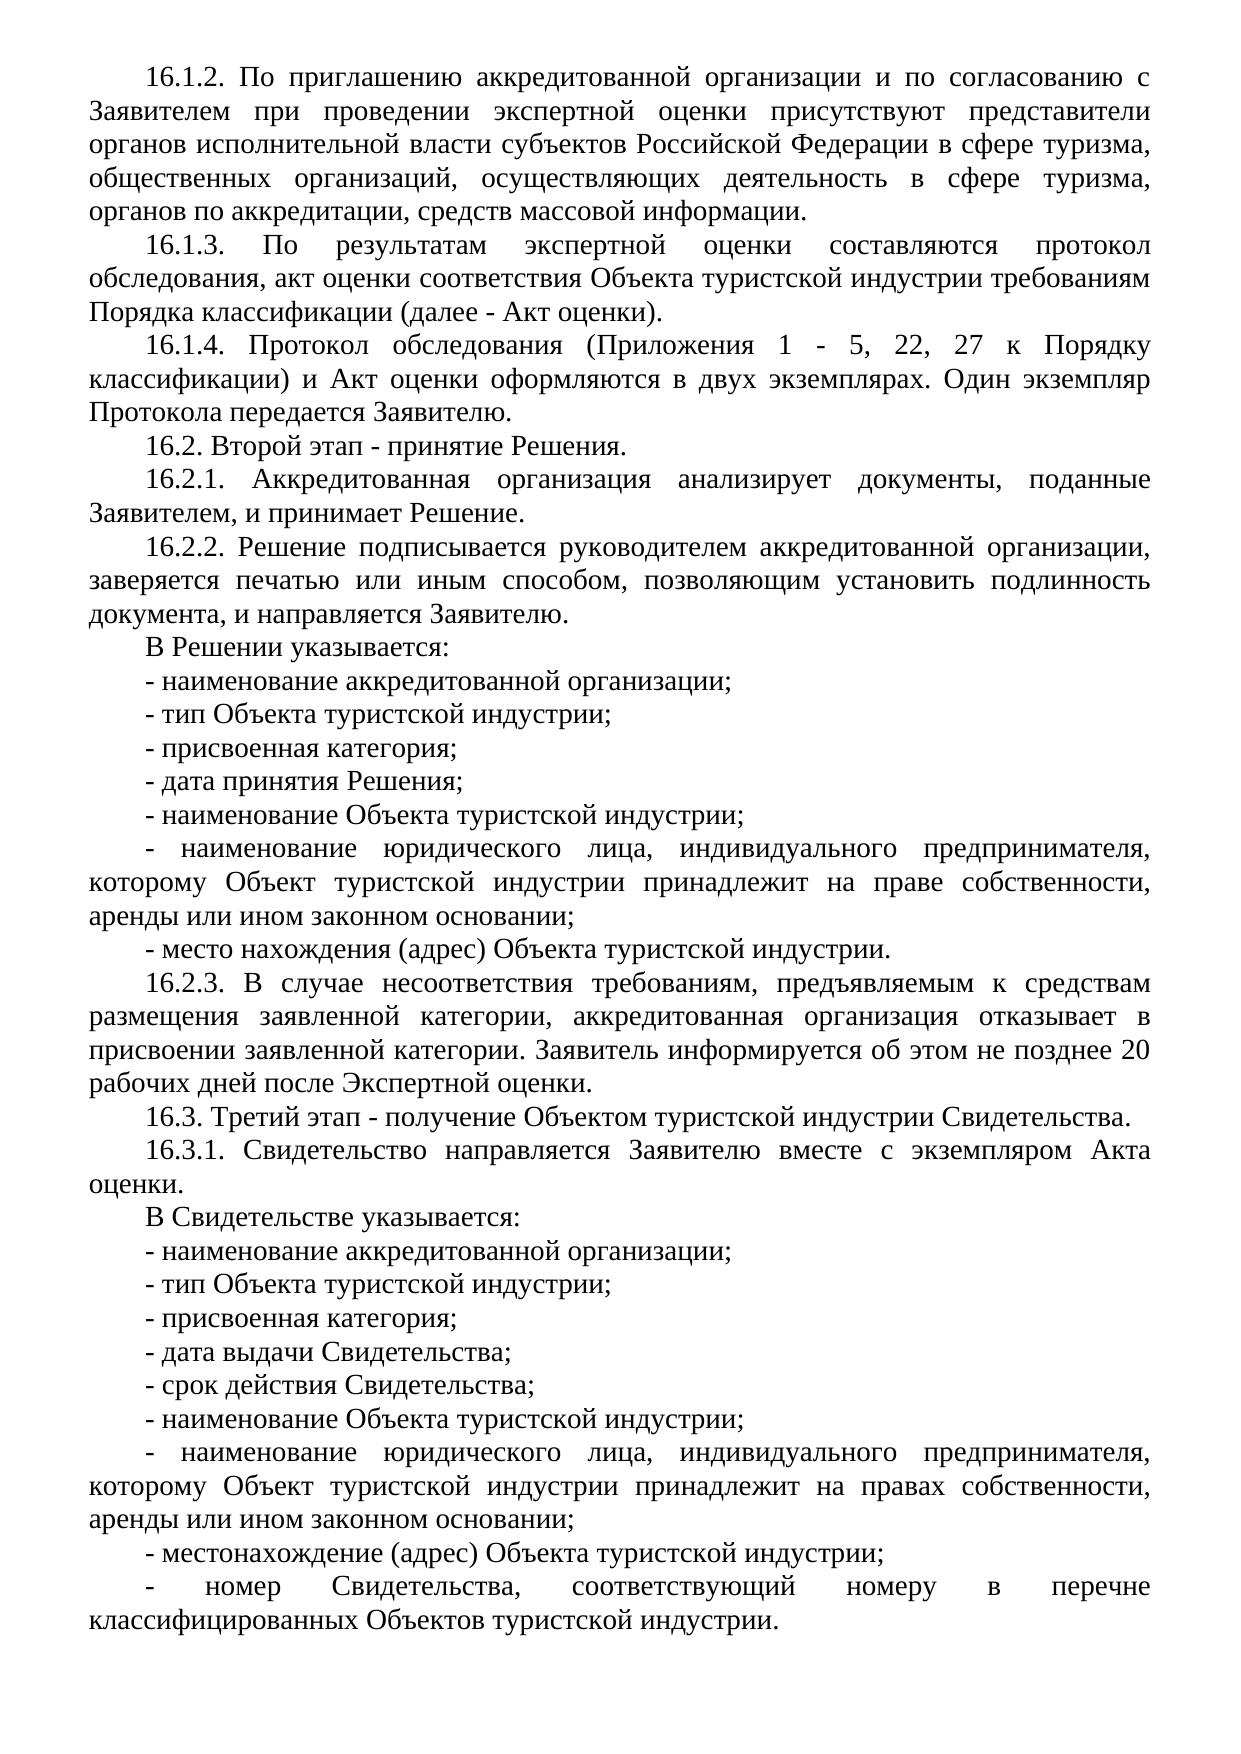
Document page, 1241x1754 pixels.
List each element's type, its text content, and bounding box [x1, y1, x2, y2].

text - присвоенная категория; [88, 1300, 1152, 1334]
text 16.2.3. В случае несоответствия требованиям, предъявляемым к средствам размещения заявленной категории, аккредитованная организация отказывает в присвоении заявленной категории. Заявитель информируется об этом не позднее 20 рабочих дней после Экспертной оценки. [88, 965, 1152, 1099]
text 16.3. Третий этап - получение Объектом туристской индустрии Свидетельства. [88, 1099, 1152, 1132]
text 16.2. Второй этап - принятие Решения. [88, 428, 1152, 462]
text 16.3.1. Свидетельство направляется Заявителю вместе с экземпляром Акта оценки. [88, 1132, 1152, 1199]
text - тип Объекта туристской индустрии; [88, 1267, 1152, 1300]
text В Решении указывается: [88, 629, 1152, 663]
text - дата принятия Решения; [88, 763, 1152, 797]
text - тип Объекта туристской индустрии; [88, 696, 1152, 730]
text 16.1.4. Протокол обследования (Приложения 1 - 5, 22, 27 к Порядку классификации) и Акт оценки оформляются в двух экземплярах. Один экземпляр Протокола передается Заявителю. [88, 327, 1152, 428]
text В Свидетельстве указывается: [88, 1199, 1152, 1233]
text - наименование Объекта туристской индустрии; [88, 1401, 1152, 1434]
text - местонахождение (адрес) Объекта туристской индустрии; [88, 1535, 1152, 1568]
text - наименование аккредитованной организации; [88, 663, 1152, 696]
text - срок действия Свидетельства; [88, 1367, 1152, 1401]
text - место нахождения (адрес) Объекта туристской индустрии. [88, 931, 1152, 965]
text - номер Свидетельства, соответствующий номеру в перечне классифицированных Объектов туристской индустрии. [88, 1568, 1152, 1636]
text - наименование юридического лица, индивидуального предпринимателя, которому Объект туристской индустрии принадлежит на праве собственности, аренды или ином законном основании; [88, 831, 1152, 931]
text - наименование аккредитованной организации; [88, 1233, 1152, 1267]
text - наименование юридического лица, индивидуального предпринимателя, которому Объект туристской индустрии принадлежит на правах собственности, аренды или ином законном основании; [88, 1434, 1152, 1535]
text 16.2.2. Решение подписывается руководителем аккредитованной организации, заверяется печатью или иным способом, позволяющим установить подлинность документа, и направляется Заявителю. [88, 529, 1152, 629]
text 16.2.1. Аккредитованная организация анализирует документы, поданные Заявителем, и принимает Решение. [88, 462, 1152, 529]
text 16.1.3. По результатам экспертной оценки составляются протокол обследования, акт оценки соответствия Объекта туристской индустрии требованиям Порядка классификации (далее - Акт оценки). [88, 227, 1152, 327]
text - наименование Объекта туристской индустрии; [88, 797, 1152, 831]
text - присвоенная категория; [88, 730, 1152, 763]
text 16.1.2. По приглашению аккредитованной организации и по согласованию с Заявителем при проведении экспертной оценки присутствуют представители органов исполнительной власти субъектов Российской Федерации в сфере туризма, общественных организаций, осуществляющих деятельность в сфере туризма, органов по аккредитации, средств массовой информации. [88, 59, 1152, 227]
text - дата выдачи Свидетельства; [88, 1334, 1152, 1367]
